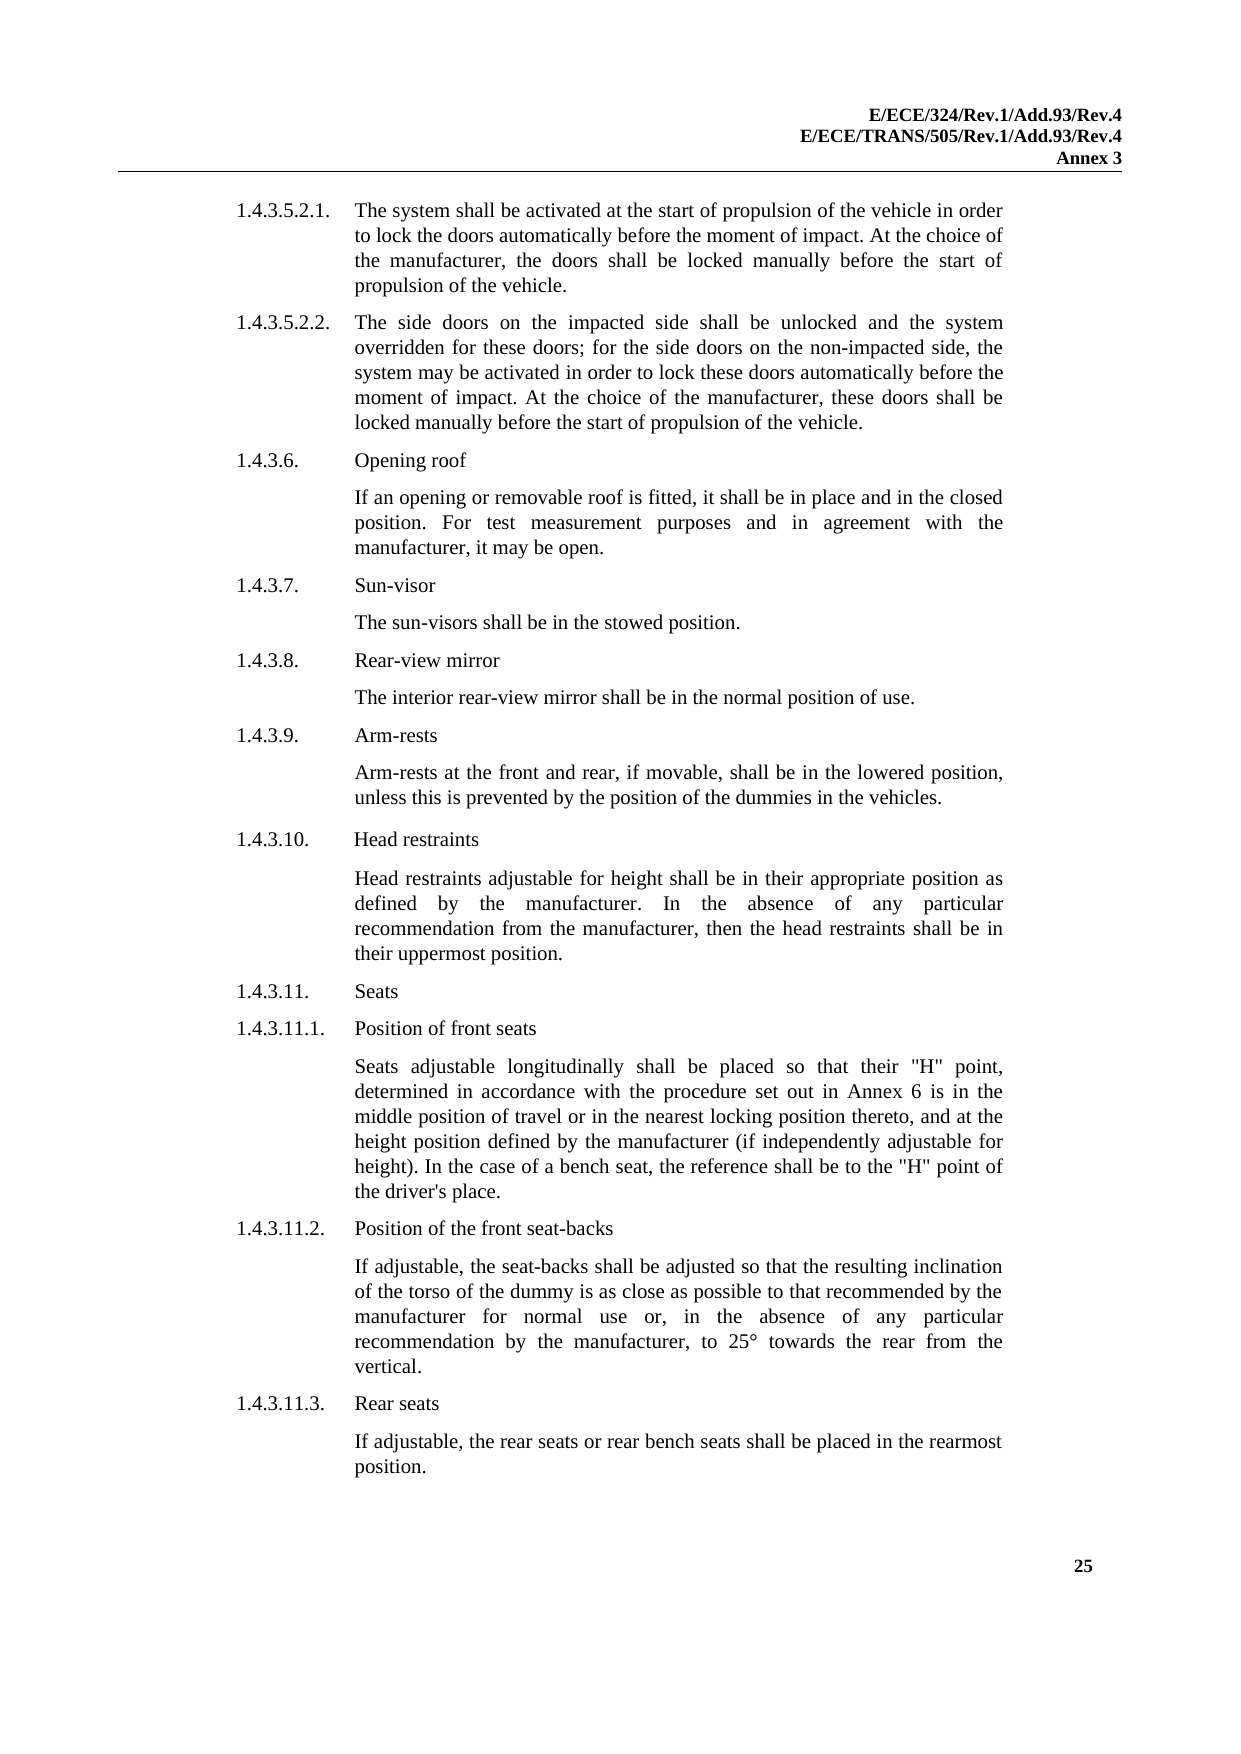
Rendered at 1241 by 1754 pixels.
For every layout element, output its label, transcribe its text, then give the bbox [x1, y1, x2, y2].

text 1.4.3.11.3. Rear seats [236, 1390, 1004, 1415]
text Head restraints adjustable for height shall be in their appropriate position as defined by the manufacturer. In the absence of any particular recommendation from the manufacturer, then the head restraints shall be in their uppermost position. [236, 865, 1004, 965]
text 1.4.3.11.2. Position of the front seat-backs [236, 1215, 1004, 1240]
text 1.4.3.9. Arm-rests [236, 722, 1004, 747]
text If adjustable, the seat-backs shall be adjusted so that the resulting inclination of the torso of the dummy is as close as possible to that recommended by the manufacturer for normal use or, in the absence of any particular recommendation by the manufacturer, to 25° towards the rear from the vertical. [236, 1253, 1004, 1378]
text The interior rear-view mirror shall be in the normal position of use. [236, 684, 1004, 709]
text Arm-rests at the front and rear, if movable, shall be in the lowered position, unless this is prevented by the position of the dummies in the vehicles. [236, 759, 1004, 809]
text 1.4.3.5.2.2. The side doors on the impacted side shall be unlocked and the system overridden for these doors; for the side doors on the non-impacted side, the system may be activated in order to lock these doors automatically before the moment of impact. At the choice of the manufacturer, these doors shall be locked manually before the start of propulsion of the vehicle. [236, 309, 1004, 434]
text 1.4.3.7. Sun-visor [236, 572, 1004, 597]
text Seats adjustable longitudinally shall be placed so that their "H" point, determined in accordance with the procedure set out in Annex 6 is in the middle position of travel or in the nearest locking position thereto, and at the height position defined by the manufacturer (if independently adjustable for height). In the case of a bench seat, the reference shall be to the "H" point of the driver's place. [236, 1053, 1004, 1203]
text 1.4.3.10. Head restraints [236, 822, 1004, 853]
text 1.4.3.5.2.1. The system shall be activated at the start of propulsion of the vehicle in order to lock the doors automatically before the moment of impact. At the choice of the manufacturer, the doors shall be locked manually before the start of propulsion of the vehicle. [236, 197, 1004, 297]
text 1.4.3.8. Rear-view mirror [236, 647, 1004, 672]
text 1.4.3.11. Seats [236, 978, 1004, 1003]
text If adjustable, the rear seats or rear bench seats shall be placed in the rearmost position. [236, 1428, 1004, 1478]
text The sun-visors shall be in the stowed position. [236, 609, 1004, 634]
text 1.4.3.6. Opening roof [236, 447, 1004, 472]
text If an opening or removable roof is fitted, it shall be in place and in the closed position. For test measurement purposes and in agreement with the manufacturer, it may be open. [236, 484, 1004, 559]
text 1.4.3.11.1. Position of front seats [236, 1015, 1004, 1040]
